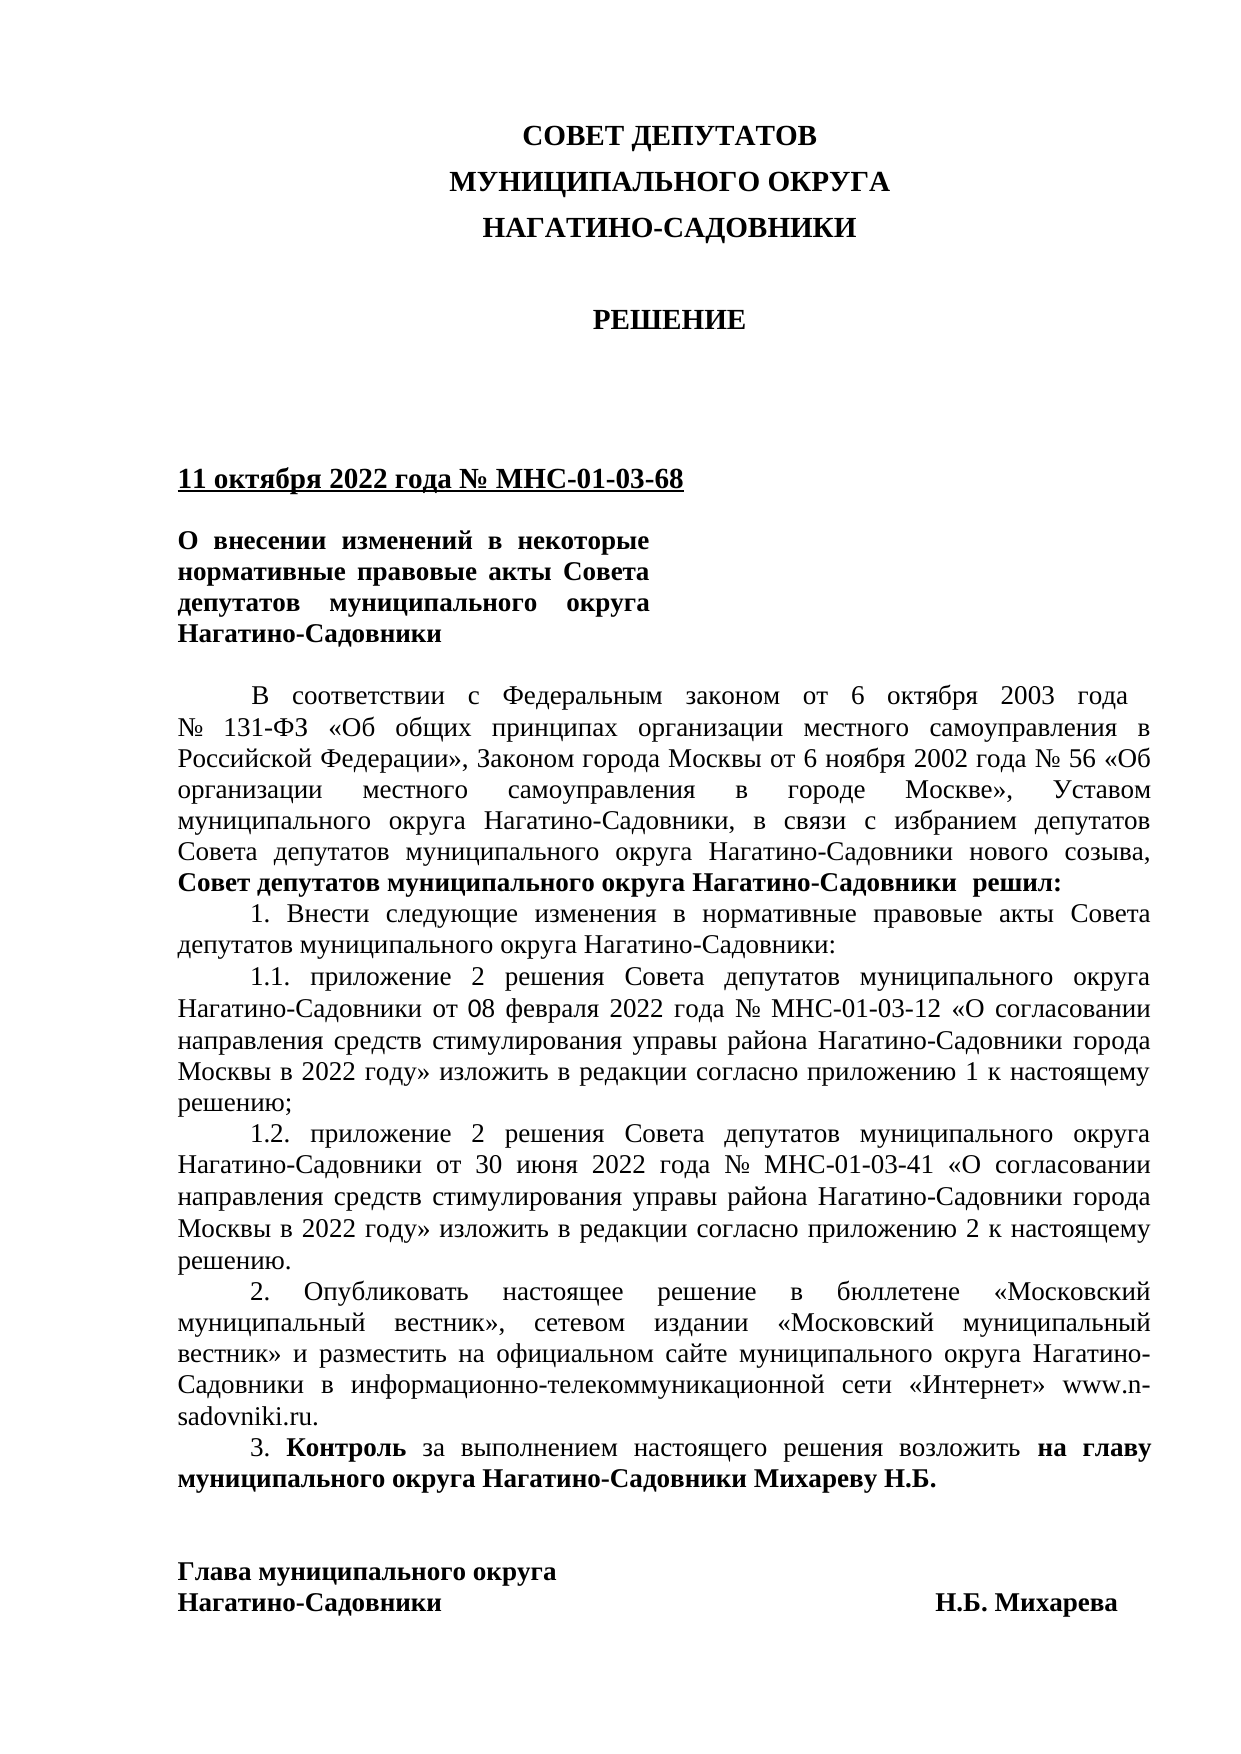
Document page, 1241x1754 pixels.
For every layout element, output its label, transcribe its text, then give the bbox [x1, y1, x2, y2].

text 11 октября 2022 года № МНС-01-03-68 [177, 461, 1152, 495]
text НАГАТИНО-САДОВНИКИ [177, 210, 1162, 244]
text Нагатино-Садовники Н.Б. Михарева [177, 1586, 1152, 1618]
text 3. Контроль за выполнением настоящего решения возложить на главу муниципального округа Нагатино-Садовники Михареву Н.Б. [177, 1431, 1152, 1493]
text О внесении изменений в некоторые нормативные правовые акты Совета депутатов муниципального округа Нагатино-Садовники [177, 524, 650, 648]
text Глава муниципального округа [177, 1555, 1152, 1586]
text В соответствии с Федеральным законом от 6 октября 2003 года № 131-ФЗ «Об общих принципах организации местного самоуправления в Российской Федерации», Законом города Москвы от 6 ноября 2002 года № 56 «Об организации местного самоуправления в городе Москве», Уставом муниципального округа Нагатино-Садовники, в связи с избранием депутатов Совета депутатов муниципального округа Нагатино-Садовники нового созыва, Совет депутатов муниципального округа Нагатино-Садовники решил: [177, 679, 1152, 897]
text МУНИЦИПАЛЬНОГО ОКРУГА [177, 164, 1162, 198]
text РЕШЕНИЕ [177, 302, 1162, 336]
text 1. Внести следующие изменения в нормативные правовые акты Совета депутатов муниципального округа Нагатино-Садовники: [177, 897, 1152, 960]
text 1.2. приложение 2 решения Совета депутатов муниципального округа Нагатино-Садовники от 30 июня 2022 года № МНС-01-03-41 «О согласовании направления средств стимулирования управы района Нагатино-Садовники города Москвы в 2022 году» изложить в редакции согласно приложению 2 к настоящему решению. [177, 1117, 1152, 1275]
text 1.1. приложение 2 решения Совета депутатов муниципального округа Нагатино-Садовники от 08 февраля 2022 года № МНС-01-03-12 «О согласовании направления средств стимулирования управы района Нагатино-Садовники города Москвы в 2022 году» изложить в редакции согласно приложению 1 к настоящему решению; [177, 960, 1152, 1117]
text СОВЕТ ДЕПУТАТОВ [177, 118, 1162, 152]
text 2. Опубликовать настоящее решение в бюллетене «Московский муниципальный вестник», сетевом издании «Московский муниципальный вестник» и разместить на официальном сайте муниципального округа Нагатино-Садовники в информационно-телекоммуникационной сети «Интернет» www.n-sadovniki.ru. [177, 1275, 1152, 1431]
